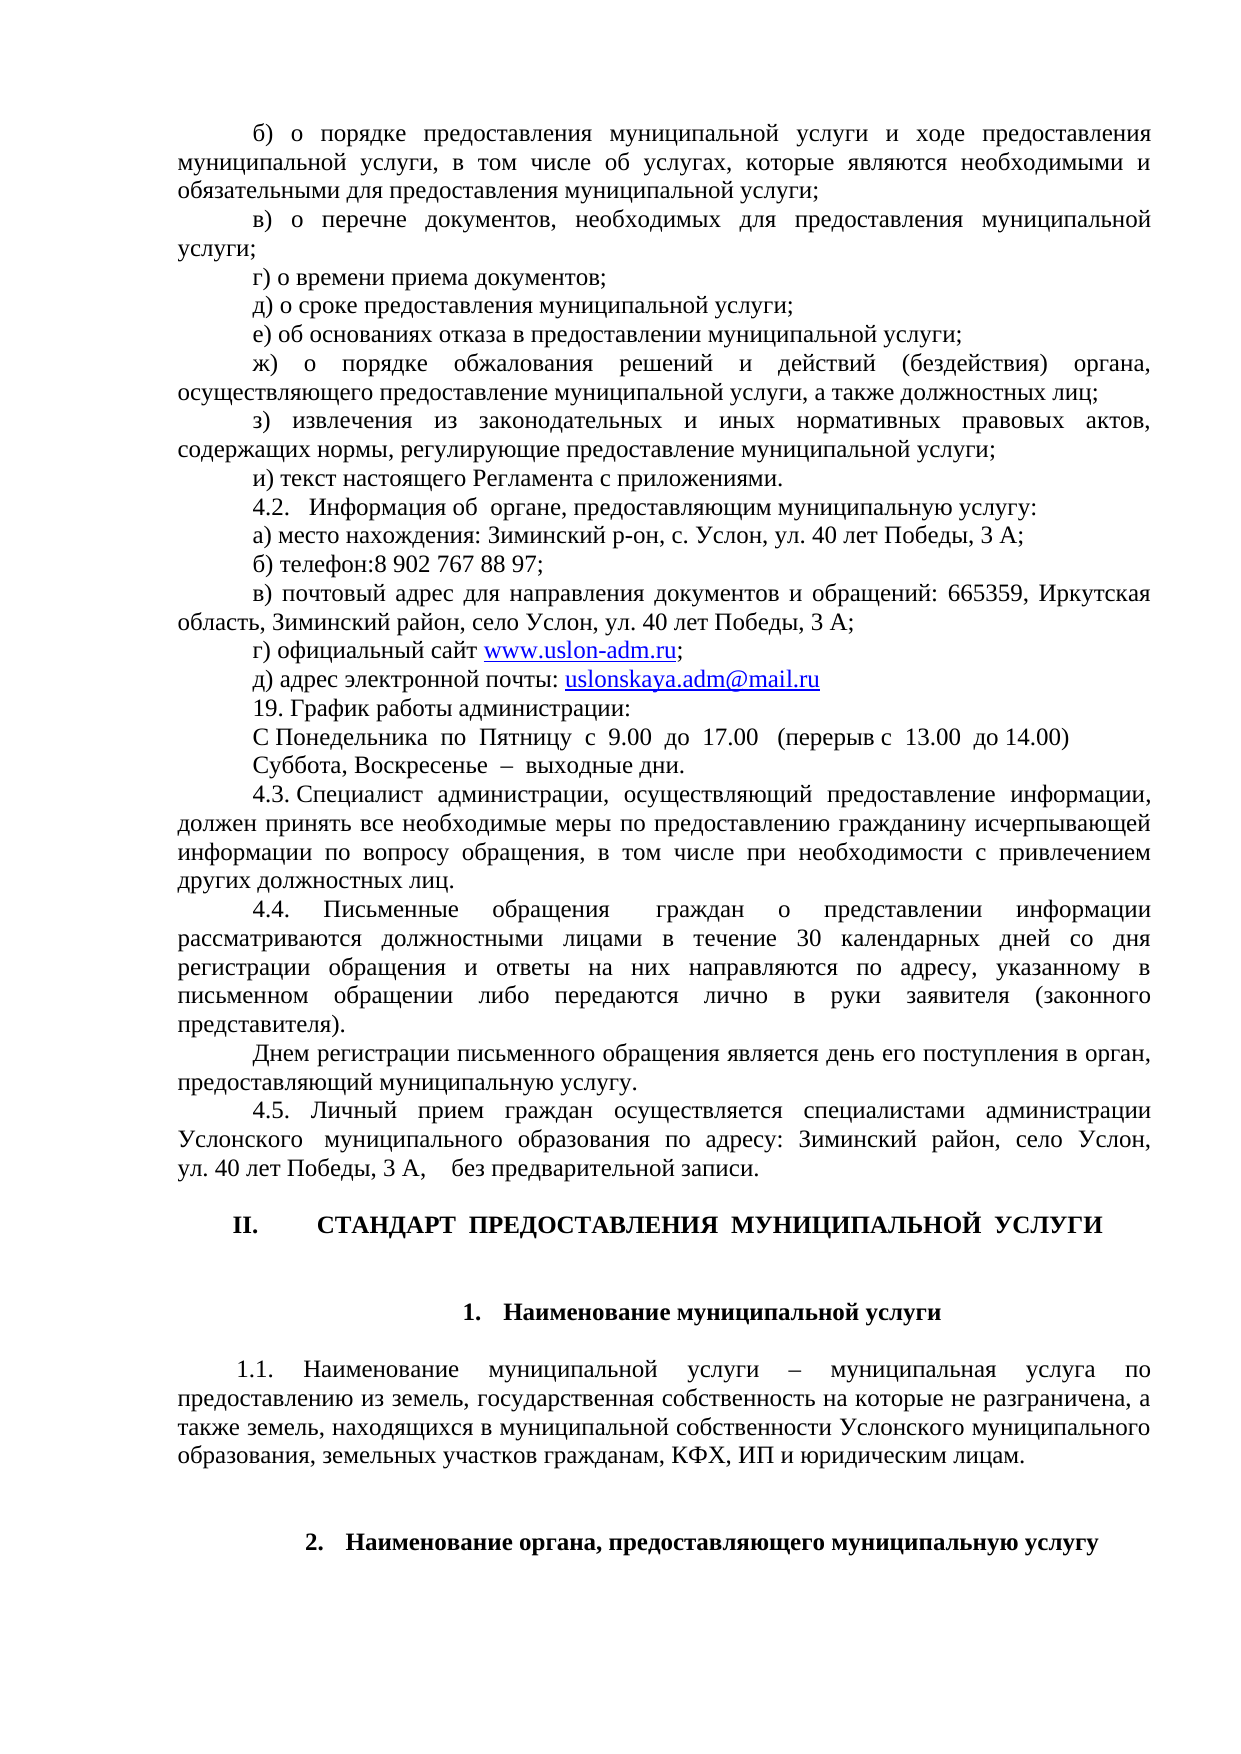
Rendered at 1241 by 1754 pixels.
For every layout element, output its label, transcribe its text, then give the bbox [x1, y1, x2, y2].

text 4.4. Письменные обращения граждан о представлении информации рассматриваются должностными лицами в течение 30 календарных дней со дня регистрации обращения и ответы на них направляются по адресу, указанному в письменном обращении либо передаются лично в руки заявителя (законного представителя). [177, 894, 1152, 1038]
text г) официальный сайт www.uslon-adm.ru; [177, 636, 1152, 664]
text д) о сроке предоставления муниципальной услуги; [177, 291, 1152, 319]
text Суббота, Воскресенье – выходные дни. [177, 751, 1152, 779]
text е) об основаниях отказа в предоставлении муниципальной услуги; [177, 319, 1152, 348]
text а) место нахождения: Зиминский р-он, с. Услон, ул. 40 лет Победы, 3 А; [177, 521, 1152, 549]
text С Понедельника по Пятницу с 9.00 до 17.00 (перерыв с 13.00 до 14.00) [177, 722, 1152, 751]
text г) о времени приема документов; [177, 262, 1152, 291]
text б) о порядке предоставления муниципальной услуги и ходе предоставления муниципальной услуги, в том числе об услугах, которые являются необходимыми и обязательными для предоставления муниципальной услуги; [177, 118, 1152, 204]
text 4.2. Информация об органе, предоставляющим муниципальную услугу: [177, 492, 1152, 521]
text ж) о порядке обжалования решений и действий (бездействия) органа, осуществляющего предоставление муниципальной услуги, а также должностных лиц; [177, 348, 1152, 406]
text в) почтовый адрес для направления документов и обращений: 665359, Иркутская область, Зиминский район, село Услон, ул. 40 лет Победы, 3 А; [177, 578, 1152, 636]
text 4.5. Личный прием граждан осуществляется специалистами администрации Услонского муниципального образования по адресу: Зиминский район, село Услон, ул. 40 лет Победы, 3 А, без предварительной записи. [177, 1096, 1152, 1182]
text Днем регистрации письменного обращения является день его поступления в орган, предоставляющий муниципальную услугу. [177, 1038, 1152, 1096]
text 19. График работы администрации: [177, 693, 1152, 722]
text II. СТАНДАРТ ПРЕДОСТАВЛЕНИЯ МУНИЦИПАЛЬНОЙ УСЛУГИ [183, 1211, 1152, 1239]
text б) телефон:8 902 767 88 97; [177, 549, 1152, 578]
text и) текст настоящего Регламента с приложениями. [177, 463, 1152, 492]
text в) о перечне документов, необходимых для предоставления муниципальной услуги; [177, 204, 1152, 262]
text 2. Наименование органа, предоставляющего муниципальную услугу [252, 1527, 1152, 1556]
text 1.1. Наименование муниципальной услуги – муниципальная услуга по предоставлению из земель, государственная собственность на которые не разграничена, а также земель, находящихся в муниципальной собственности Услонского муниципального образования, земельных участков гражданам, КФХ, ИП и юридическим лицам. [177, 1354, 1152, 1469]
text д) адрес электронной почты: uslonskaya.adm@mail.ru [177, 664, 1152, 693]
text з) извлечения из законодательных и иных нормативных правовых актов, содержащих нормы, регулирующие предоставление муниципальной услуги; [177, 406, 1152, 463]
text 4.3. Специалист администрации, осуществляющий предоставление информации, должен принять все необходимые меры по предоставлению гражданину исчерпывающей информации по вопросу обращения, в том числе при необходимости с привлечением других должностных лиц. [177, 779, 1152, 894]
text 1. Наименование муниципальной услуги [252, 1297, 1152, 1326]
